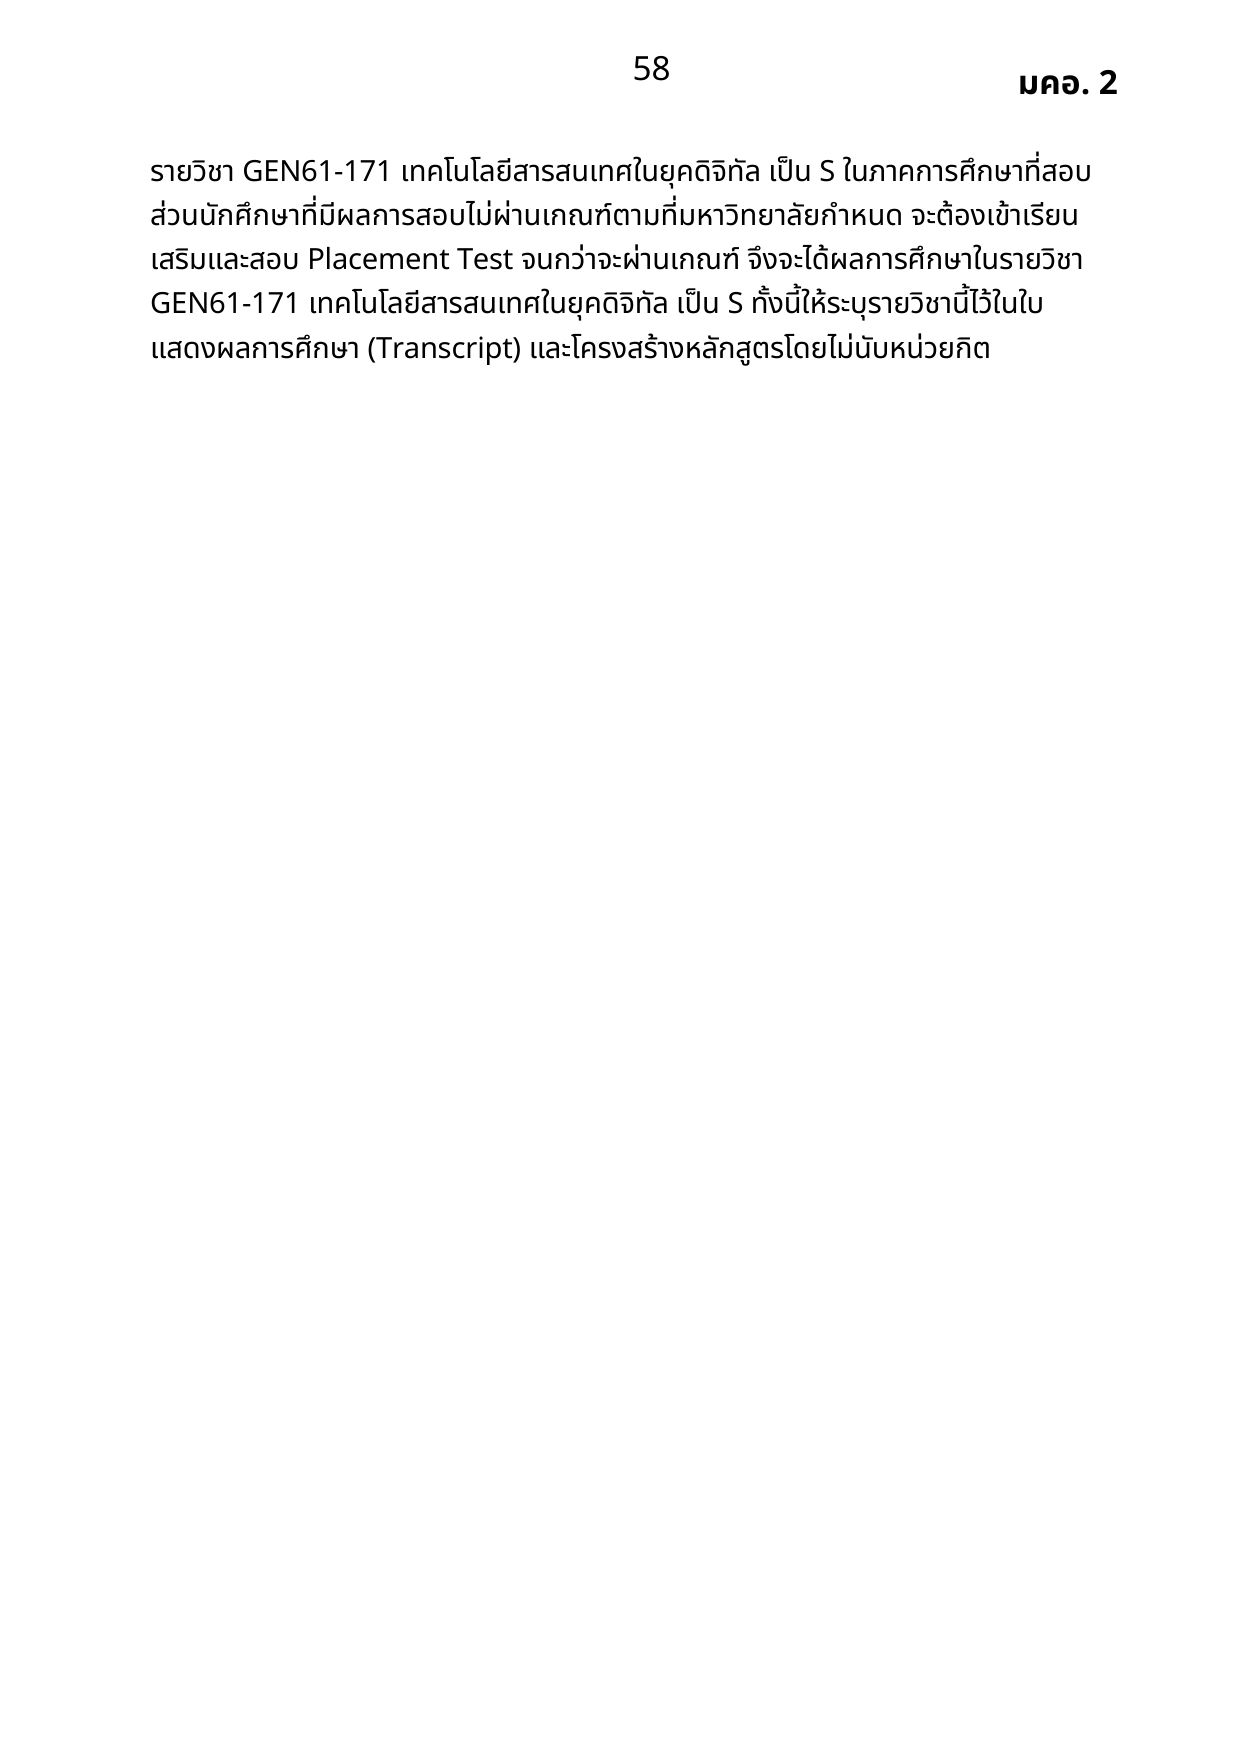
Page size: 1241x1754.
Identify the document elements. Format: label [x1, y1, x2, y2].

text [150, 150, 1106, 371]
